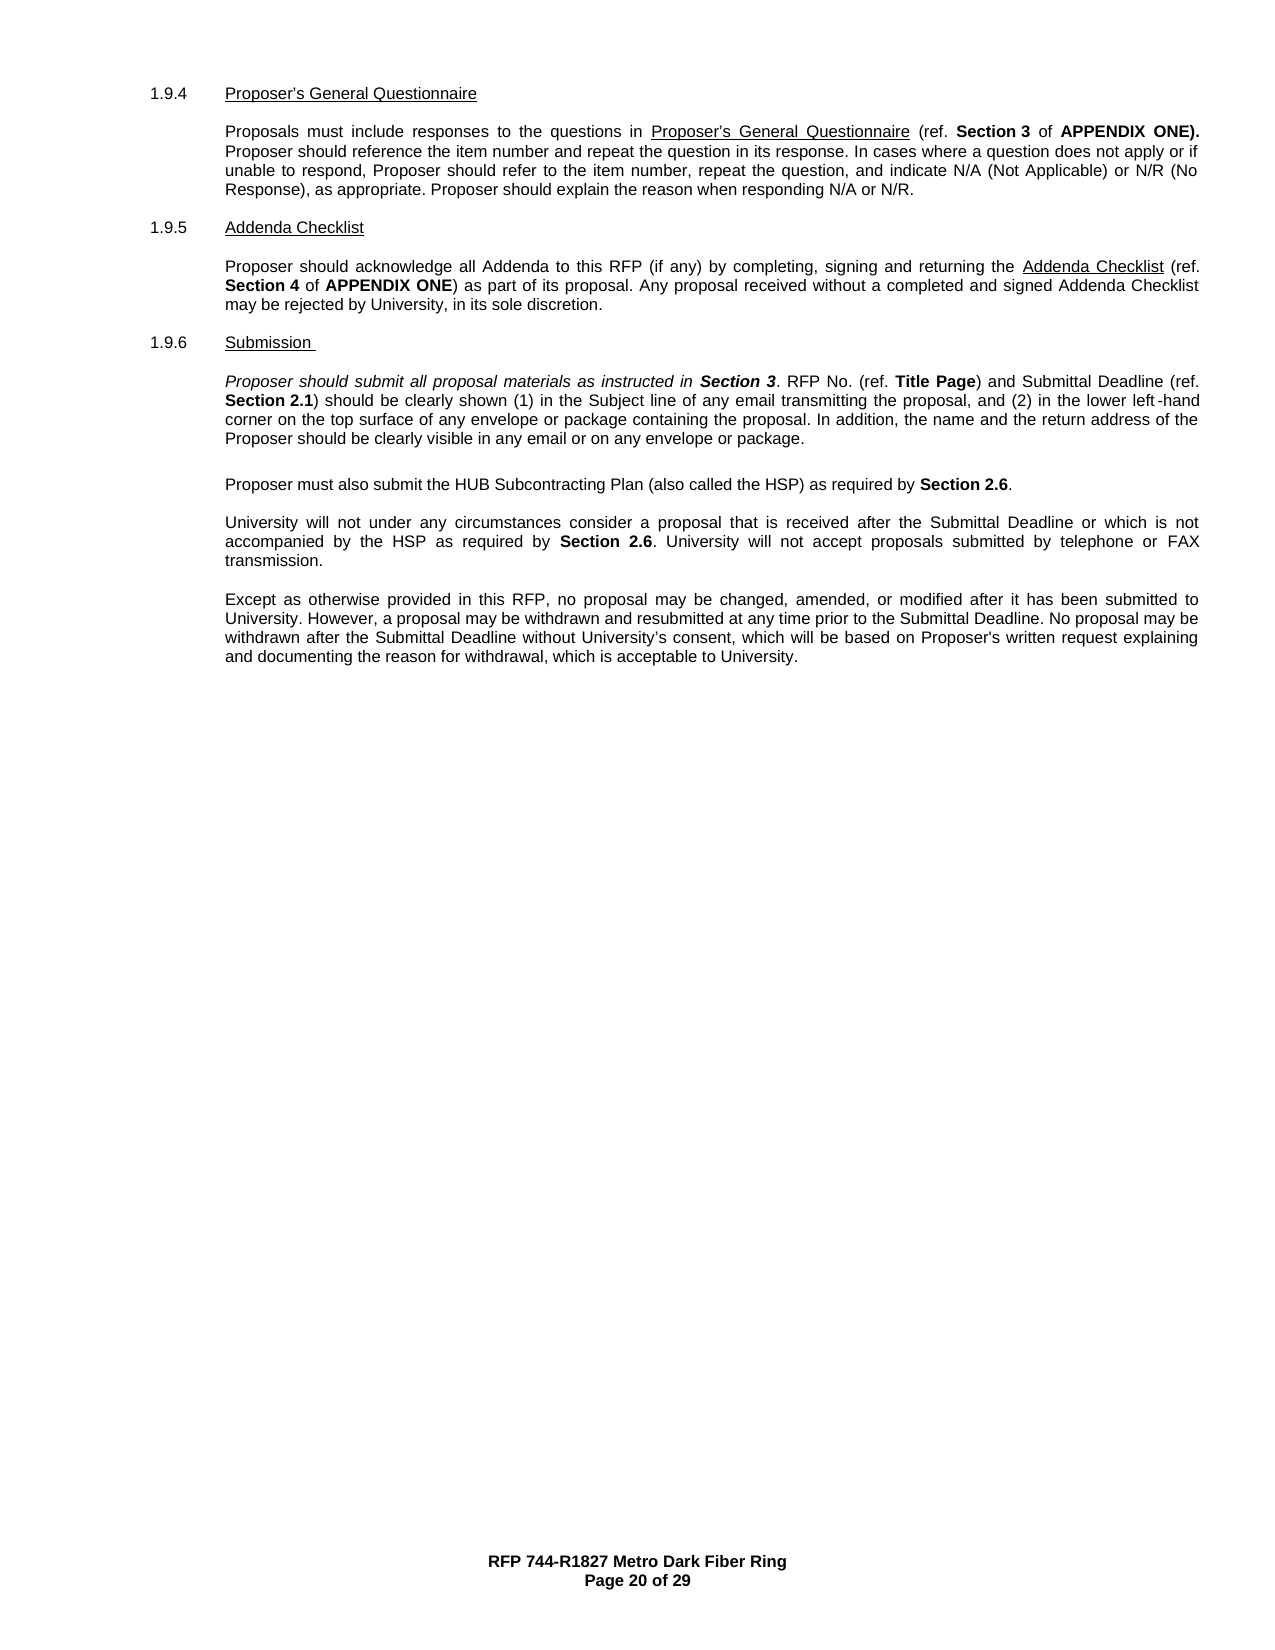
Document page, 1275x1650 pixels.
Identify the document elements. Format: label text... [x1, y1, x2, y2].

text 1.9.4 Proposer’s General Questionnaire [150, 84, 1200, 103]
list Proposer must also submit the HUB Subcontracting Plan (also called the HSP) as required by Section 2.6. [225, 474, 1200, 494]
list Except as otherwise provided in this RFP, no proposal may be changed, amended, or modified after it has been submitted to University. However, a proposal may be withdrawn and resubmitted at any time prior to the Submittal Deadline. No proposal may be withdrawn after the Submittal Deadline without University’s consent, which will be based on Proposer's written request explaining and documenting the reason for withdrawal, which is acceptable to University. [225, 589, 1200, 666]
text University will not under any circumstances consider a proposal that is received after the Submittal Deadline or which is not accompanied by the HSP as required by Section 2.6. University will not accept proposals submitted by telephone or FAX transmission. [225, 513, 1200, 570]
text 1.9.6 Submission [150, 333, 1200, 352]
text Proposals must include responses to the questions in Proposer’s General Questionnaire (ref. Section 3 of APPENDIX ONE). Proposer should reference the item number and repeat the question in its response. In cases where a question does not apply or if unable to respond, Proposer should refer to the item number, repeat the question, and indicate N/A (Not Applicable) or N/R (No Response), as appropriate. Proposer should explain the reason when responding N/A or N/R. [225, 122, 1200, 199]
list Proposer should submit all proposal materials as instructed in Section 3. RFP No. (ref. Title Page) and Submittal Deadline (ref. Section 2.1) should be clearly shown (1) in the Subject line of any email transmitting the proposal, and (2) in the lower left-hand corner on the top surface of any envelope or package containing the proposal. In addition, the name and the return address of the Proposer should be clearly visible in any email or on any envelope or package. [225, 371, 1200, 448]
text 1.9.5 Addenda Checklist [150, 218, 1200, 237]
text Proposer should acknowledge all Addenda to this RFP (if any) by completing, signing and returning the Addenda Checklist (ref. Section 4 of APPENDIX ONE) as part of its proposal. Any proposal received without a completed and signed Addenda Checklist may be rejected by University, in its sole discretion. [225, 256, 1200, 314]
